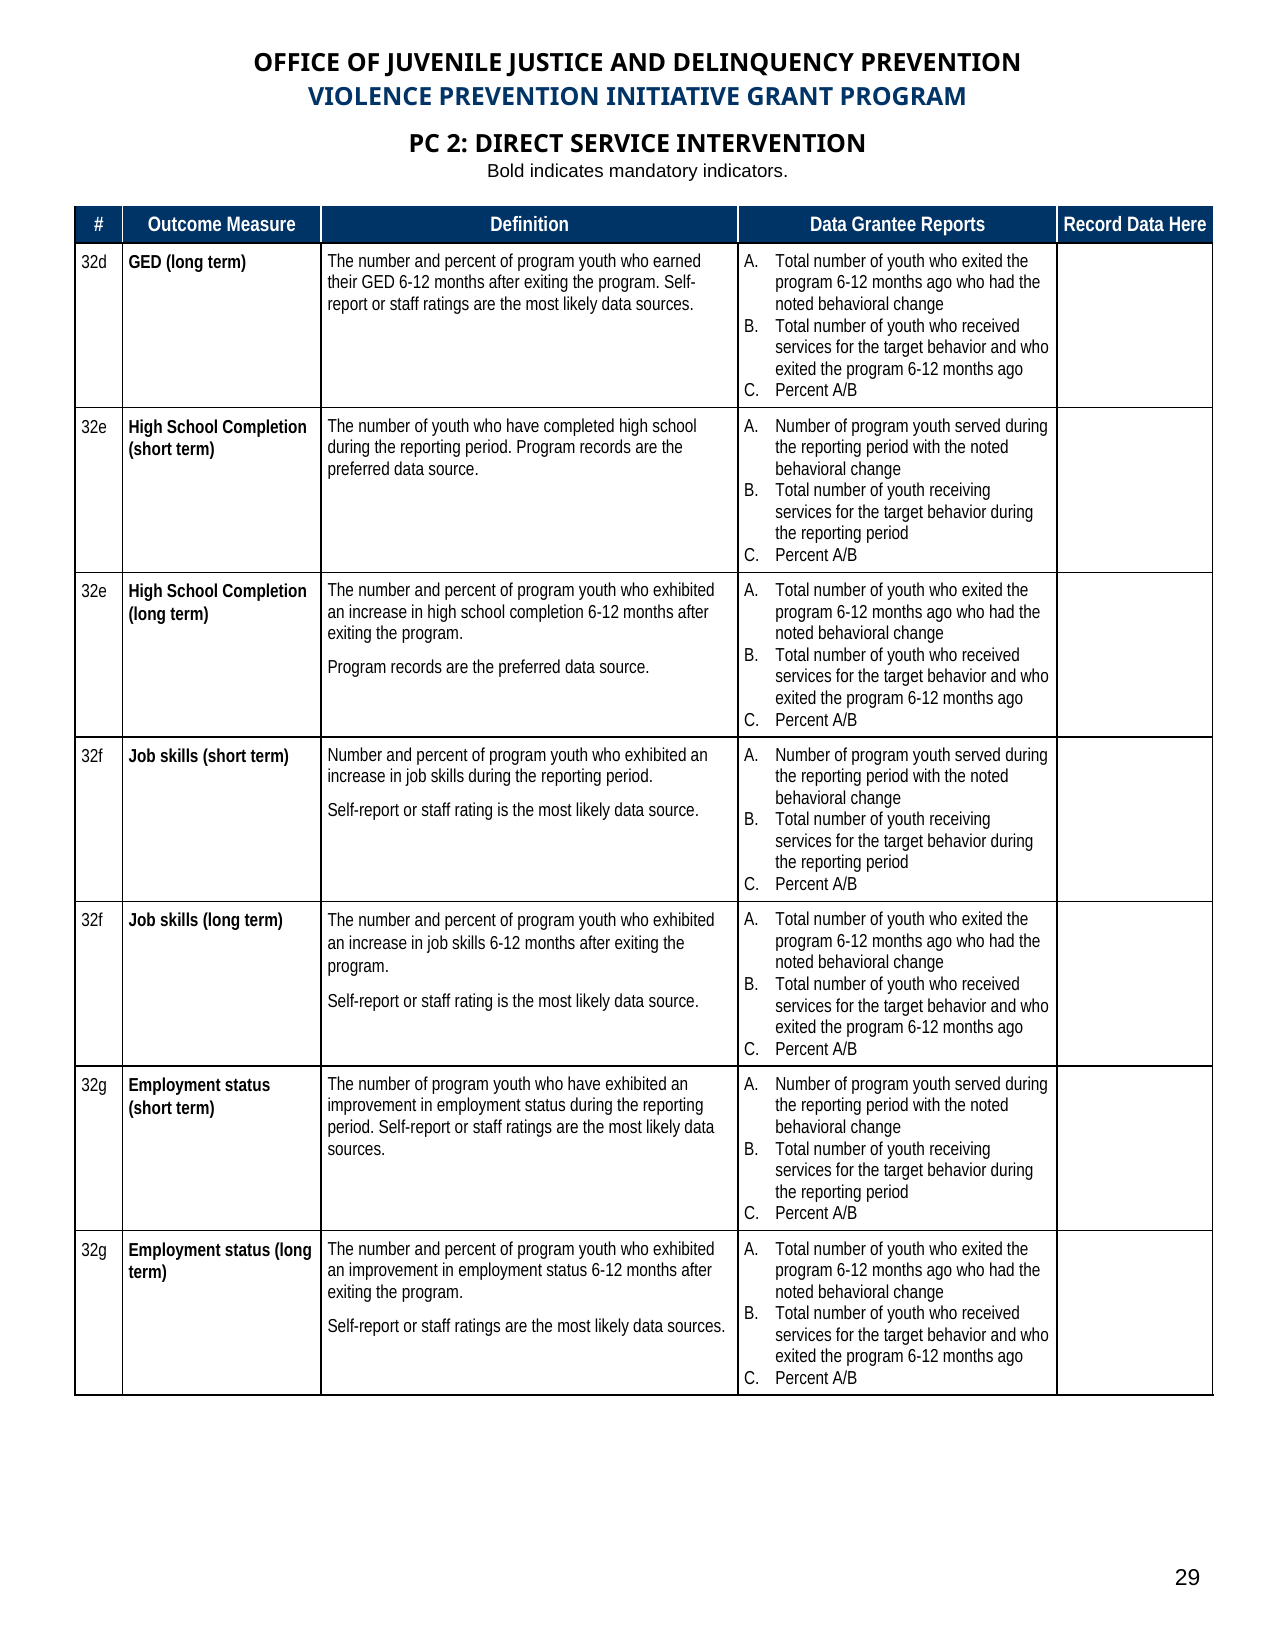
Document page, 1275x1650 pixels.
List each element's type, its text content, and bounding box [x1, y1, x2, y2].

table_header Definition [322, 206, 737, 242]
table_cell 32g [76, 1067, 122, 1230]
table_header Outcome Measure [123, 206, 320, 242]
table_cell The number of youth who have completed high school during the reporting period. Program records are the preferred data source. [322, 408, 737, 571]
table_cell The number of program youth who have exhibited an improvement in employment status during the reporting period. Self-report or staff ratings are the most likely data sources. [322, 1067, 737, 1230]
table_cell The number and percent of program youth who exhibited an increase in high school completion 6-12 months after exiting the program. Program records are the preferred data source. [322, 573, 737, 736]
table_cell Job skills (short term) [123, 738, 320, 901]
table_cell [1058, 1067, 1212, 1230]
table_cell 32f [76, 738, 122, 901]
table_cell [1058, 738, 1212, 901]
table_cell [1058, 244, 1212, 407]
table_cell 32e [76, 408, 122, 571]
table_cell The number and percent of program youth who earned their GED 6-12 months after exiting the program. Self-report or staff ratings are the most likely data sources. [322, 244, 737, 407]
table_cell High School Completion (long term) [123, 573, 320, 736]
table_header Record Data Here [1058, 206, 1213, 242]
table_cell The number and percent of program youth who exhibited an improvement in employment status 6-12 months after exiting the program. Self-report or staff ratings are the most likely data sources. [322, 1231, 737, 1394]
table_header # [76, 206, 122, 242]
table_header Data Grantee Reports [739, 206, 1056, 242]
table_cell [1058, 1231, 1212, 1394]
table_cell 32e [76, 573, 122, 736]
table_cell The number and percent of program youth who exhibited an increase in job skills 6-12 months after exiting the program. Self-report or staff rating is the most likely data source. [322, 902, 737, 1065]
table_cell Employment status (short term) [123, 1067, 320, 1230]
table_cell [1058, 902, 1212, 1065]
table_cell [1058, 408, 1212, 571]
table_cell Employment status (long term) [123, 1231, 320, 1394]
table_cell Job skills (long term) [123, 902, 320, 1065]
table_cell GED (long term) [123, 244, 320, 407]
table_cell 32g [76, 1231, 122, 1394]
table_cell Number and percent of program youth who exhibited an increase in job skills during the reporting period. Self-report or staff rating is the most likely data source. [322, 738, 737, 901]
table_cell 32d [76, 244, 122, 407]
table_cell [1058, 573, 1212, 736]
table_cell High School Completion (short term) [123, 408, 320, 571]
table_cell 32f [76, 902, 122, 1065]
